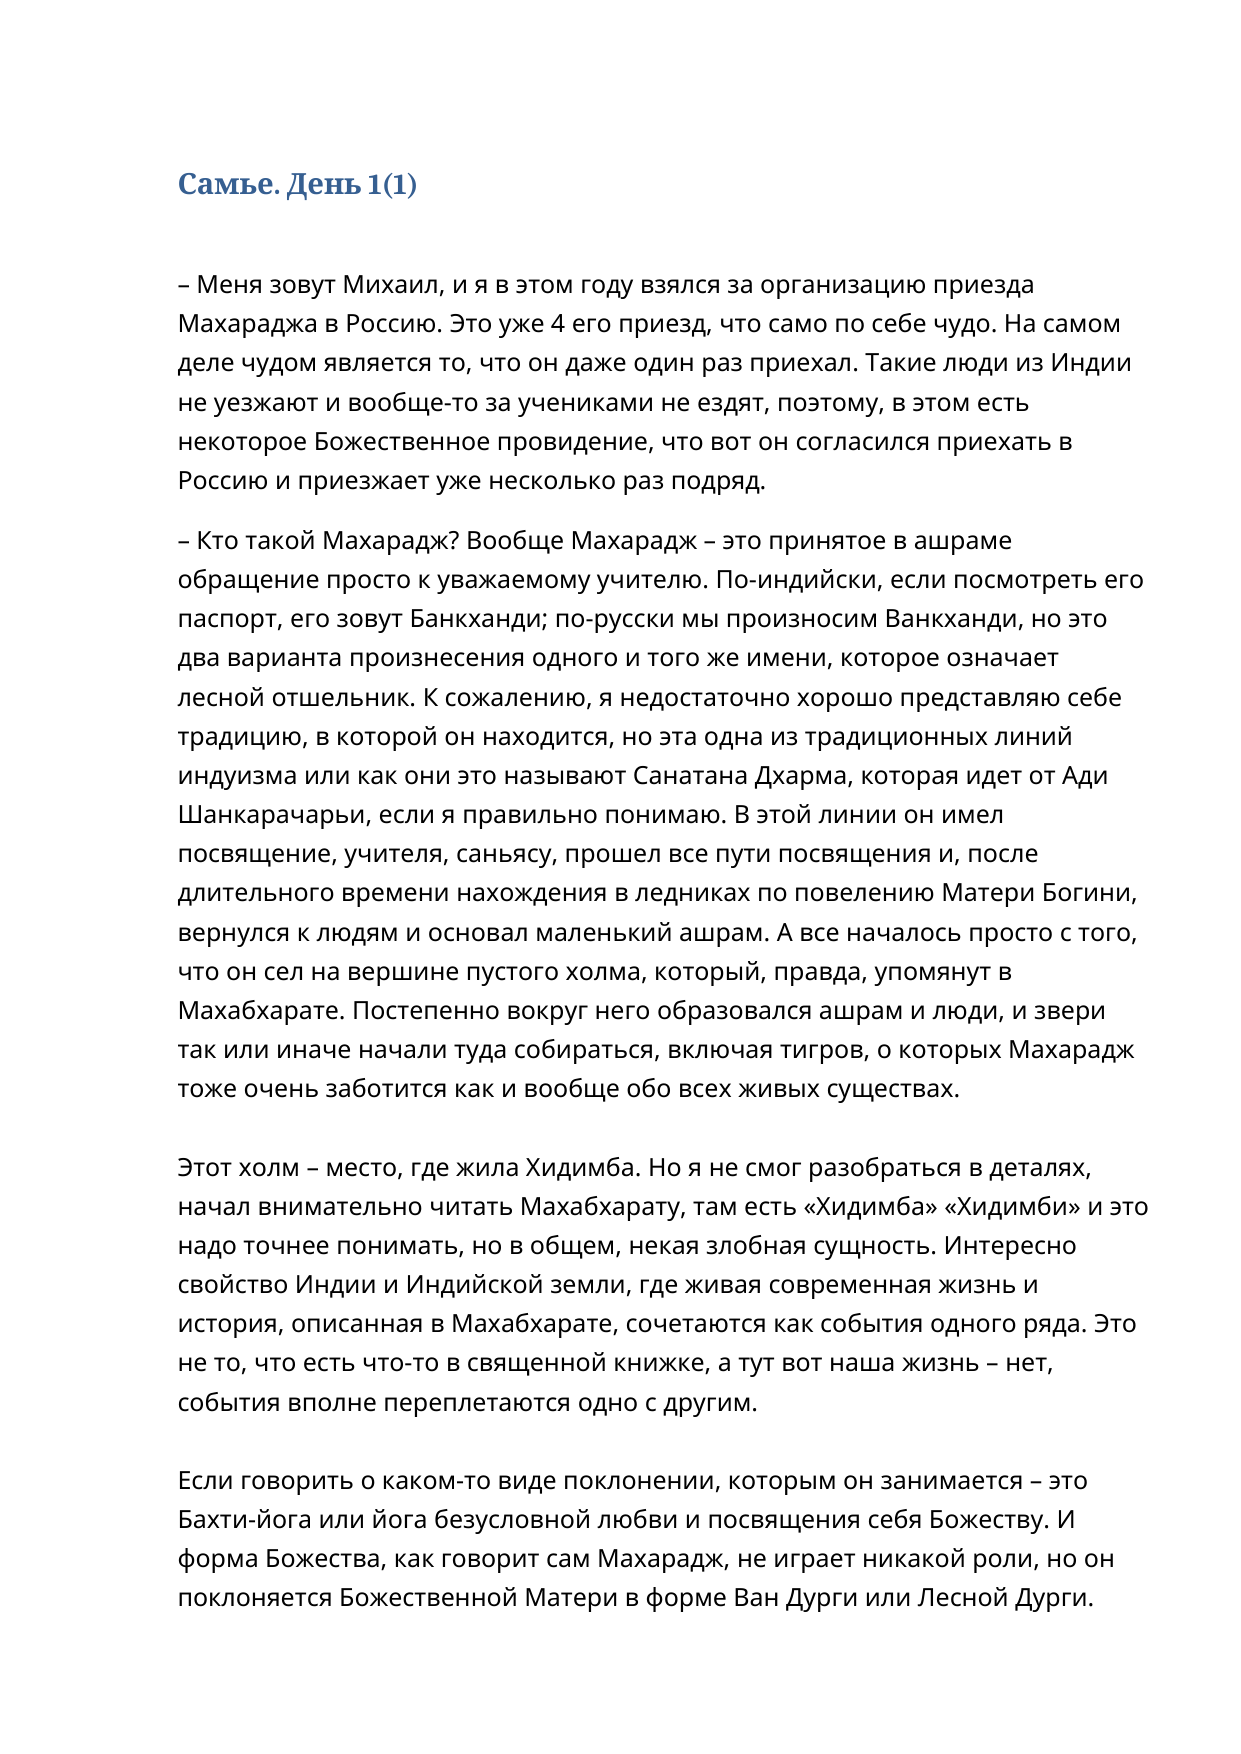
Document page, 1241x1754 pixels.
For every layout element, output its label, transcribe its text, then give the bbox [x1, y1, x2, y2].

text – Меня зовут Михаил, и я в этом году взялся за организацию приезда Махараджа в Россию. Это уже 4 его приезд, что само по себе чудо. На самом деле чудом является то, что он даже один раз приехал. Такие люди из Индии не уезжают и вообще-то за учениками не ездят, поэтому, в этом есть некоторое Божественное провидение, что вот он согласился приехать в Россию и приезжает уже несколько раз подряд. [177, 267, 1152, 497]
text – Кто такой Махарадж? Вообще Махарадж – это принятое в ашраме обращение просто к уважаемому учителю. По-индийски, если посмотреть его паспорт, его зовут Банкханди; по-русски мы произносим Ванкханди, но это два варианта произнесения одного и того же имени, которое означает лесной отшельник. К сожалению, я недостаточно хорошо представляю себе традицию, в которой он находится, но эта одна из традиционных линий индуизма или как они это называют Санатана Дхарма, которая идет от Ади Шанкарачарьи, если я правильно понимаю. В этой линии он имел посвящение, учителя, саньясу, прошел все пути посвящения и, после длительного времени нахождения в ледниках по повелению Матери Богини, вернулся к людям и основал маленький ашрам. А все началось просто с того, что он сел на вершине пустого холма, который, правда, упомянут в Махабхарате. Постепенно вокруг него образовался ашрам и люди, и звери так или иначе начали туда собираться, включая тигров, о которых Махарадж тоже очень заботится как и вообще обо всех живых существах. Этот холм – место, где жила Хидимба. Но я не смог разобраться в деталях, начал внимательно читать Махабхарату, там есть «Хидимба» «Хидимби» и это надо точнее понимать, но в общем, некая злобная сущность. Интересно свойство Индии и Индийской земли, где живая современная жизнь и история, описанная в Махабхарате, сочетаются как события одного ряда. Это не то, что есть что-то в священной книжке, а тут вот наша жизнь – нет, события вполне переплетаются одно с другим. Если говорить о каком-то виде поклонении, которым он занимается – это Бахти-йога или йога безусловной любви и посвящения себя Божеству. И форма Божества, как говорит сам Махарадж, не играет никакой роли, но он поклоняется Божественной Матери в форме Ван Дурги или Лесной Дурги. [177, 522, 1152, 1614]
subtitle Самье. День 1(1) [177, 168, 1152, 202]
